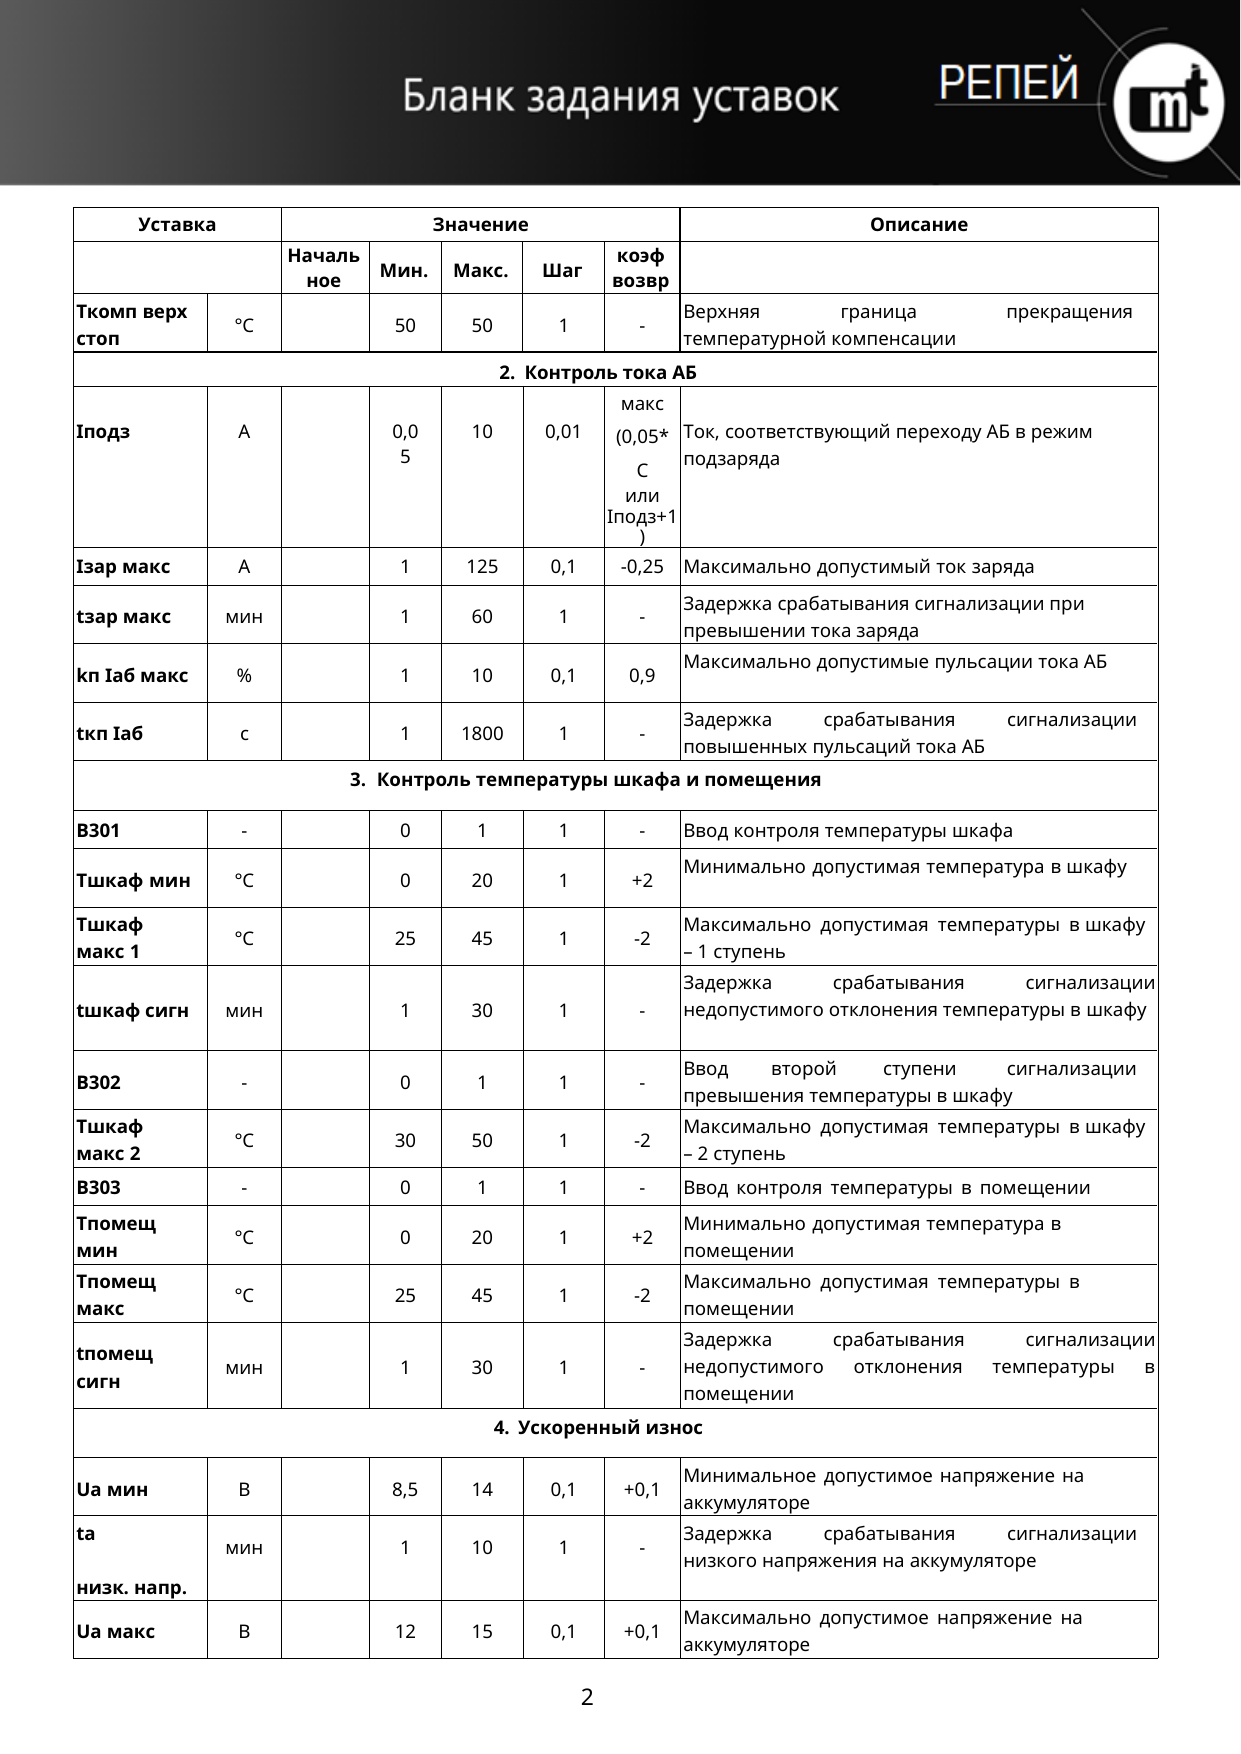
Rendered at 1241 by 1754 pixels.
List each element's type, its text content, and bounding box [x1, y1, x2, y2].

table_cell tзар макс [74, 586, 207, 643]
table_cell А [208, 548, 281, 585]
table_cell 1 [524, 1516, 604, 1599]
table_cell [282, 644, 369, 701]
table_cell - [605, 966, 680, 1050]
table_cell 0 [370, 1168, 441, 1205]
table_cell [282, 548, 369, 585]
table_cell +0,1 [605, 1458, 680, 1515]
table_cell 1 [442, 811, 523, 848]
table_cell Максимально допустимая температуры в помещении [681, 1264, 1158, 1322]
table_cell °C [208, 849, 281, 906]
table_cell В [208, 1601, 281, 1658]
table_cell - [208, 811, 281, 848]
table_cell Описание [681, 208, 1158, 241]
table_cell tа низк. напр. [74, 1516, 207, 1599]
table_cell 60 [442, 586, 523, 643]
table_cell [681, 242, 1158, 293]
table_cell [282, 1206, 369, 1263]
table_cell - [208, 1168, 281, 1205]
table_cell 1 [524, 1110, 604, 1167]
table_cell 0,05 [370, 387, 441, 547]
table_cell -0,25 [605, 548, 680, 585]
table_cell Задержка срабатывания сигнализации низкого напряжения на аккумуляторе [681, 1515, 1158, 1599]
table_cell 0 [370, 849, 441, 906]
table_cell - [605, 1168, 680, 1205]
table_cell 1 [442, 1051, 523, 1109]
table_cell В [208, 1458, 281, 1515]
table_cell 50 [442, 1110, 523, 1167]
table_cell -2 [605, 1110, 680, 1167]
table_cell Iзар макс [74, 548, 207, 585]
table_cell 0 [370, 811, 441, 848]
table_cell Tшкаф макс 1 [74, 908, 207, 965]
table_cell мин [208, 1516, 281, 1599]
table_cell 0 [370, 1051, 441, 1109]
table_cell [282, 1051, 369, 1109]
table_cell - [208, 1051, 281, 1109]
table_cell 25 [370, 908, 441, 965]
table_cell 1 [370, 1516, 441, 1599]
table_cell мин [208, 1323, 281, 1407]
table_cell 1 [524, 966, 604, 1050]
table_cell 1 [370, 1323, 441, 1407]
table_cell - [605, 1323, 680, 1407]
table_cell - [605, 586, 680, 643]
table_cell 25 [370, 1265, 441, 1322]
table_cell 8,5 [370, 1458, 441, 1515]
table_cell 1 [524, 1323, 604, 1407]
table_cell - [605, 1051, 680, 1109]
table_cell 1 [370, 966, 441, 1050]
table_cell [282, 387, 369, 547]
table_cell 3. Контроль температуры шкафа и помещения [74, 760, 1158, 810]
table_cell 2. Контроль тока АБ [74, 351, 1158, 386]
table_cell [282, 966, 369, 1050]
table_cell Tпомещ макс [74, 1265, 207, 1322]
table_cell 1 [370, 644, 441, 701]
table_cell Максимально допустимые пульсации тока АБ [681, 643, 1158, 701]
table_cell Максимально допустимая температуры в шкафу – 1 ступень [681, 906, 1158, 965]
table_cell Ввод контроля температуры в помещении [681, 1167, 1158, 1205]
table_cell 1 [524, 811, 604, 848]
table_cell Iподз [74, 387, 207, 547]
table_cell % [208, 644, 281, 701]
table_cell 1 [370, 548, 441, 585]
table_cell B301 [74, 811, 207, 848]
table_cell +0,1 [605, 1601, 680, 1658]
table_cell 14 [442, 1458, 523, 1515]
table_cell [282, 908, 369, 965]
table_cell 15 [442, 1601, 523, 1658]
table_cell Ток, соответствующий переходу АБ в режим подзаряда [681, 386, 1158, 547]
table_cell Уставка [74, 208, 281, 241]
table_cell 1 [524, 586, 604, 643]
table_cell tпомещ сигн [74, 1323, 207, 1407]
table_cell 1 [370, 586, 441, 643]
table_cell -2 [605, 1265, 680, 1322]
table_cell 50 [370, 294, 441, 351]
table_cell Задержка срабатывания сигнализации недопустимого отклонения температуры в шкафу [681, 965, 1158, 1050]
table_cell Задержка срабатывания сигнализации повышенных пульсаций тока АБ [681, 701, 1158, 759]
table_cell 125 [442, 548, 523, 585]
table_cell B303 [74, 1168, 207, 1205]
table_cell Uа макс [74, 1601, 207, 1658]
table_cell 4. Ускоренный износ [74, 1408, 1158, 1457]
table_cell 1 [370, 703, 441, 759]
table_cell Tпомещ мин [74, 1206, 207, 1263]
table_cell 10 [442, 1516, 523, 1599]
table_cell 1 [524, 849, 604, 906]
table_cell Макс. [442, 242, 522, 293]
table_cell [282, 1168, 369, 1205]
table_cell Tшкаф мин [74, 849, 207, 906]
table_cell 20 [442, 1206, 523, 1263]
table_cell [282, 849, 369, 906]
table_cell Минимально допустимая температура в шкафу [681, 848, 1158, 906]
table_cell Tшкаф макс 2 [74, 1110, 207, 1167]
table_cell 1800 [442, 703, 523, 759]
table_cell Максимально допустимый ток заряда [681, 547, 1158, 585]
table_cell [282, 586, 369, 643]
table_cell [282, 1601, 369, 1658]
table_cell 1 [524, 1051, 604, 1109]
table_cell °C [208, 1265, 281, 1322]
table_cell kп Iаб макс [74, 644, 207, 701]
table_cell 30 [442, 1323, 523, 1407]
table_cell [282, 1110, 369, 1167]
table_cell 0,9 [605, 644, 680, 701]
table_cell [282, 1458, 369, 1515]
table_cell +2 [605, 1206, 680, 1263]
table_cell B302 [74, 1051, 207, 1109]
table_cell 0,1 [524, 644, 604, 701]
table_cell °C [208, 1110, 281, 1167]
table_cell [282, 811, 369, 848]
table_cell 1 [442, 1168, 523, 1205]
table_cell с [208, 703, 281, 759]
table_cell 1 [523, 294, 604, 351]
table_cell Минимально допустимая температура в помещении [681, 1205, 1158, 1263]
table_cell Uа мин [74, 1458, 207, 1515]
table_cell Значение [282, 208, 679, 241]
table_cell 30 [370, 1110, 441, 1167]
table_cell [282, 294, 369, 351]
table_cell А [208, 387, 281, 547]
table_cell Задержка срабатывания сигнализации при превышении тока заряда [681, 585, 1158, 643]
table_cell Tкомп верх стоп [74, 294, 207, 351]
table_cell коэф возвр [605, 242, 679, 293]
table_cell макс (0,05*С или Iподз+1) [605, 387, 680, 547]
table_cell [282, 1516, 369, 1599]
table_cell Шаг [523, 242, 604, 293]
table_cell 0,1 [524, 548, 604, 585]
table_cell - [605, 294, 679, 351]
table_cell tкп Iаб [74, 703, 207, 759]
table_cell Ввод второй ступени сигнализации превышения температуры в шкафу [681, 1050, 1158, 1109]
table_cell - [605, 811, 680, 848]
table_cell 45 [442, 1265, 523, 1322]
table_cell 1 [524, 1265, 604, 1322]
table_cell +2 [605, 849, 680, 906]
table_cell [282, 703, 369, 759]
table_cell tшкаф сигн [74, 966, 207, 1050]
table_cell - [605, 1516, 680, 1599]
table_cell Ввод контроля температуры шкафа [681, 810, 1158, 848]
table_cell - [605, 703, 680, 759]
table_cell °C [208, 294, 281, 351]
table_cell 1 [524, 1168, 604, 1205]
table_cell Мин. [370, 242, 441, 293]
table_cell °C [208, 1206, 281, 1263]
table_cell 0,01 [524, 387, 604, 547]
table_cell 50 [442, 294, 522, 351]
table_cell 10 [442, 644, 523, 701]
table_cell 12 [370, 1601, 441, 1658]
table_cell мин [208, 966, 281, 1050]
picture [0, 0, 1241, 189]
table_cell Верхняя граница прекращения температурной компенсации [681, 294, 1158, 351]
table_cell Задержка срабатывания сигнализации недопустимого отклонения температуры в помещении [681, 1322, 1158, 1407]
table_cell °C [208, 908, 281, 965]
table_cell мин [208, 586, 281, 643]
table_cell [282, 1265, 369, 1322]
table_cell 1 [524, 703, 604, 759]
table_cell 1 [524, 908, 604, 965]
table_cell 10 [442, 387, 523, 547]
table_cell 45 [442, 908, 523, 965]
table_cell 0,1 [524, 1458, 604, 1515]
table_cell 0,1 [524, 1601, 604, 1658]
table_cell Максимально допустимое напряжение на аккумуляторе [681, 1600, 1158, 1658]
table_cell [282, 1323, 369, 1407]
table_cell 0 [370, 1206, 441, 1263]
table_cell 20 [442, 849, 523, 906]
table_cell Максимально допустимая температуры в шкафу – 2 ступень [681, 1109, 1158, 1167]
table_cell [74, 242, 281, 293]
table_cell Началь ное [282, 242, 369, 293]
table_cell 1 [524, 1206, 604, 1263]
table_cell 30 [442, 966, 523, 1050]
table_cell Минимальное допустимое напряжение на аккумуляторе [681, 1457, 1158, 1515]
table_cell -2 [605, 908, 680, 965]
